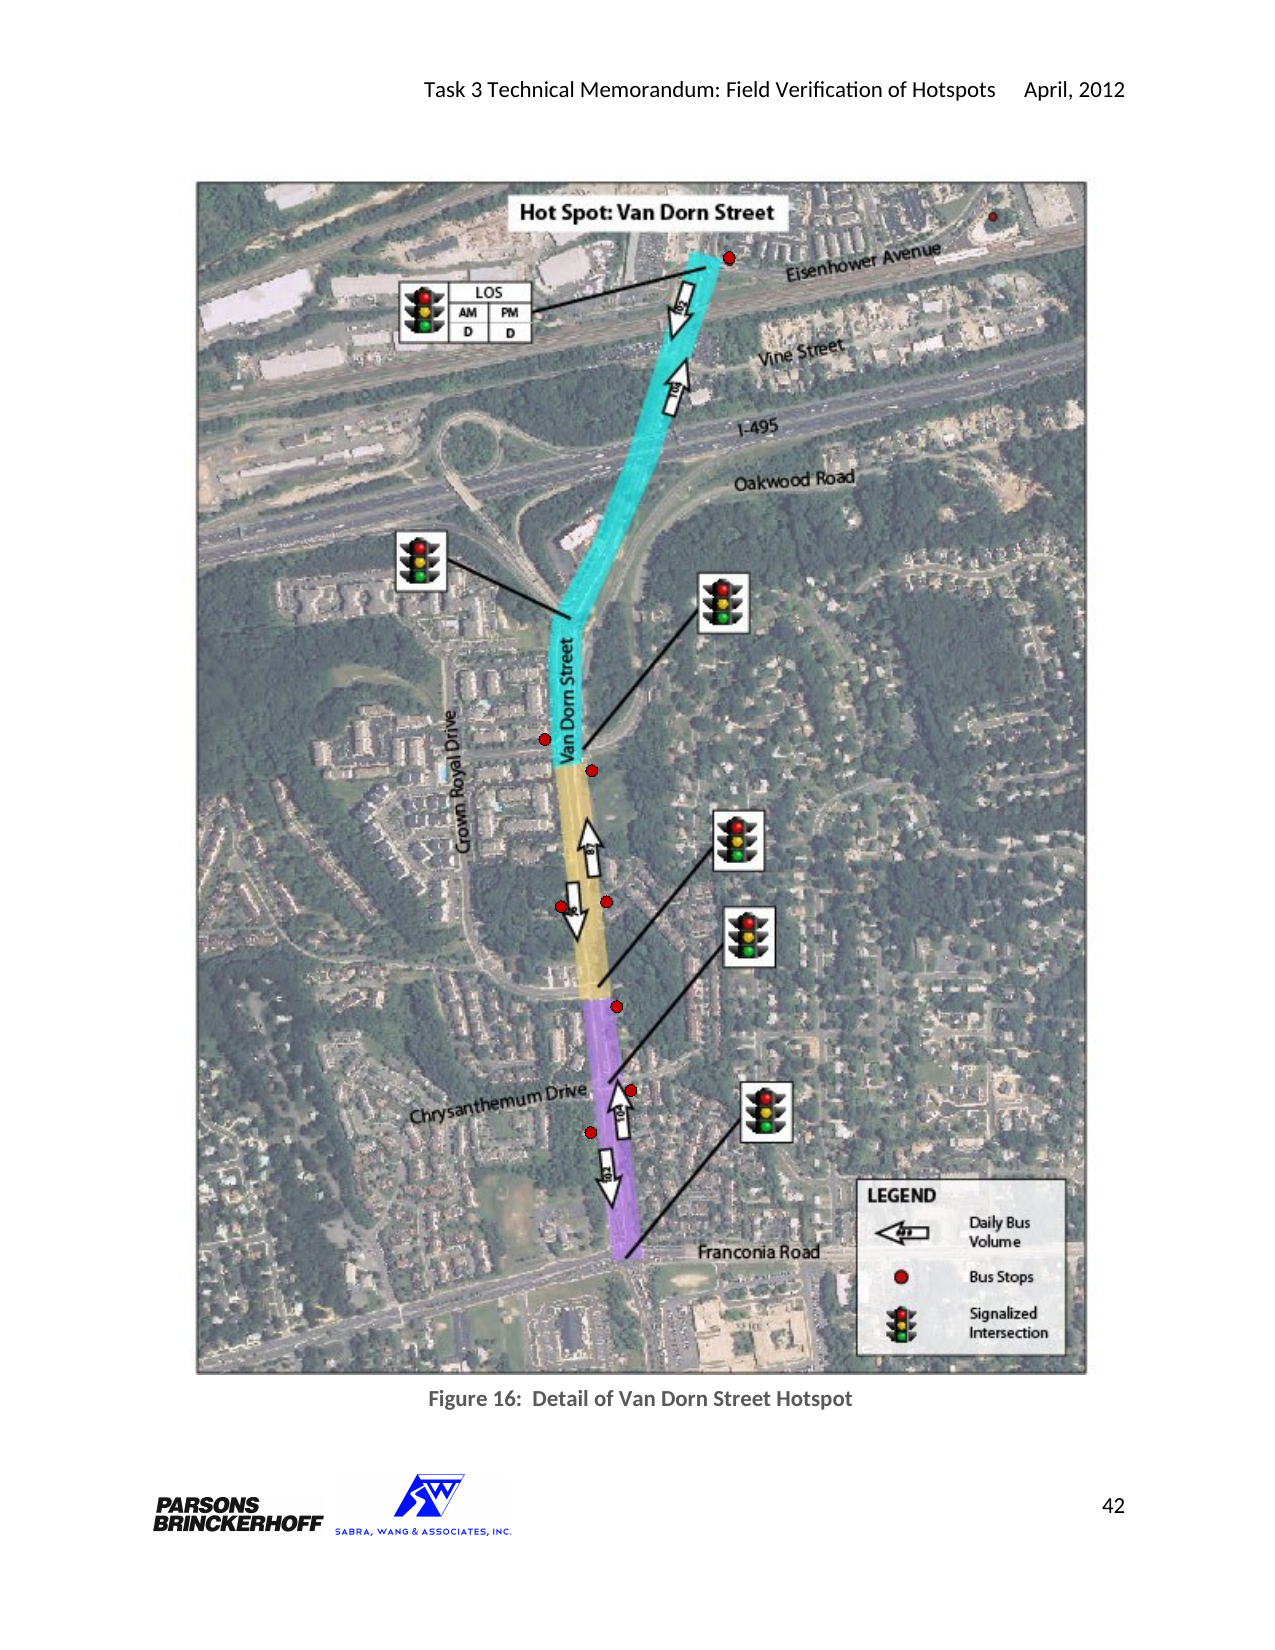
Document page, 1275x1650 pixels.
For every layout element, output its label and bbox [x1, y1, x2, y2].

picture [150, 1494, 326, 1536]
picture [153, 150, 1129, 1375]
picture [335, 1474, 512, 1536]
